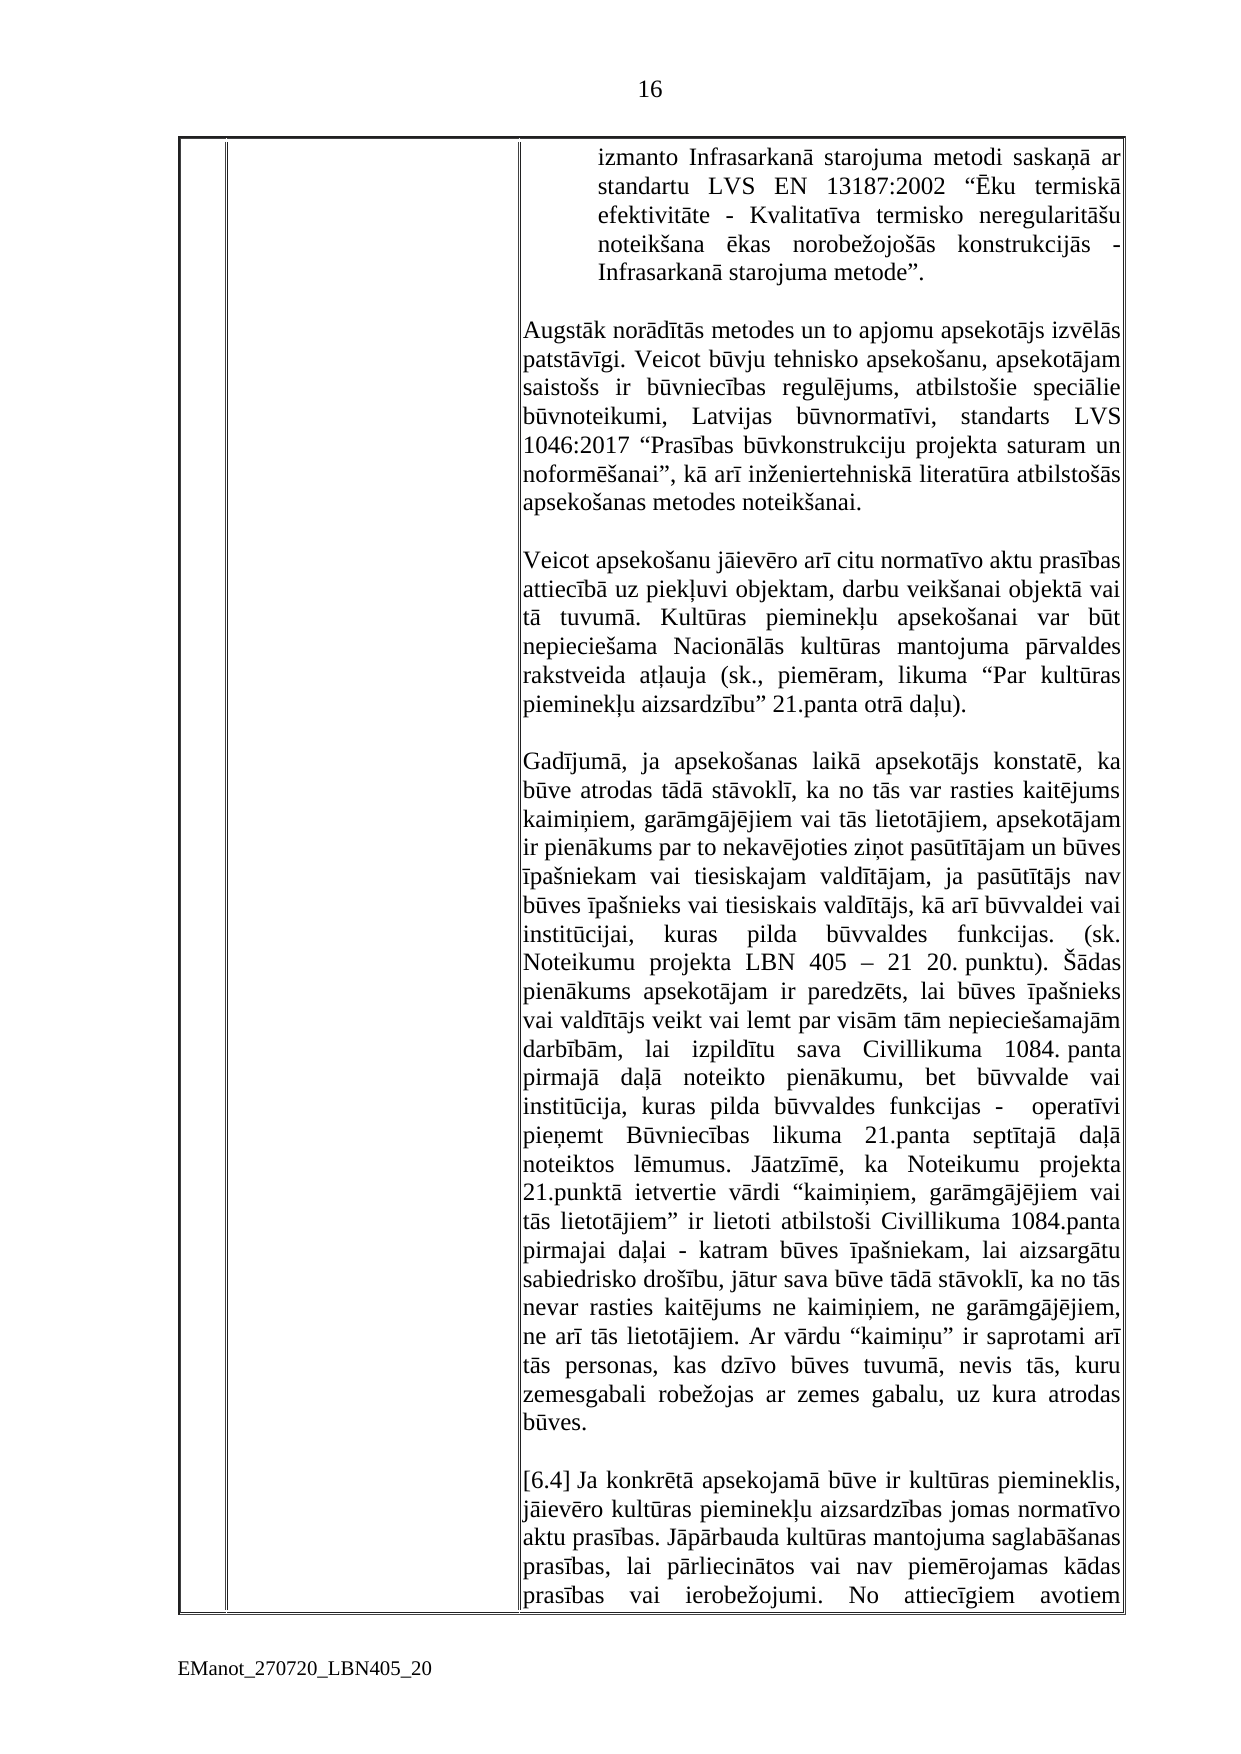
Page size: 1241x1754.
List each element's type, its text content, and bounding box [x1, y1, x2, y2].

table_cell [227, 139, 519, 1612]
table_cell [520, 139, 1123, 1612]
table_cell 2. [181, 139, 227, 1612]
